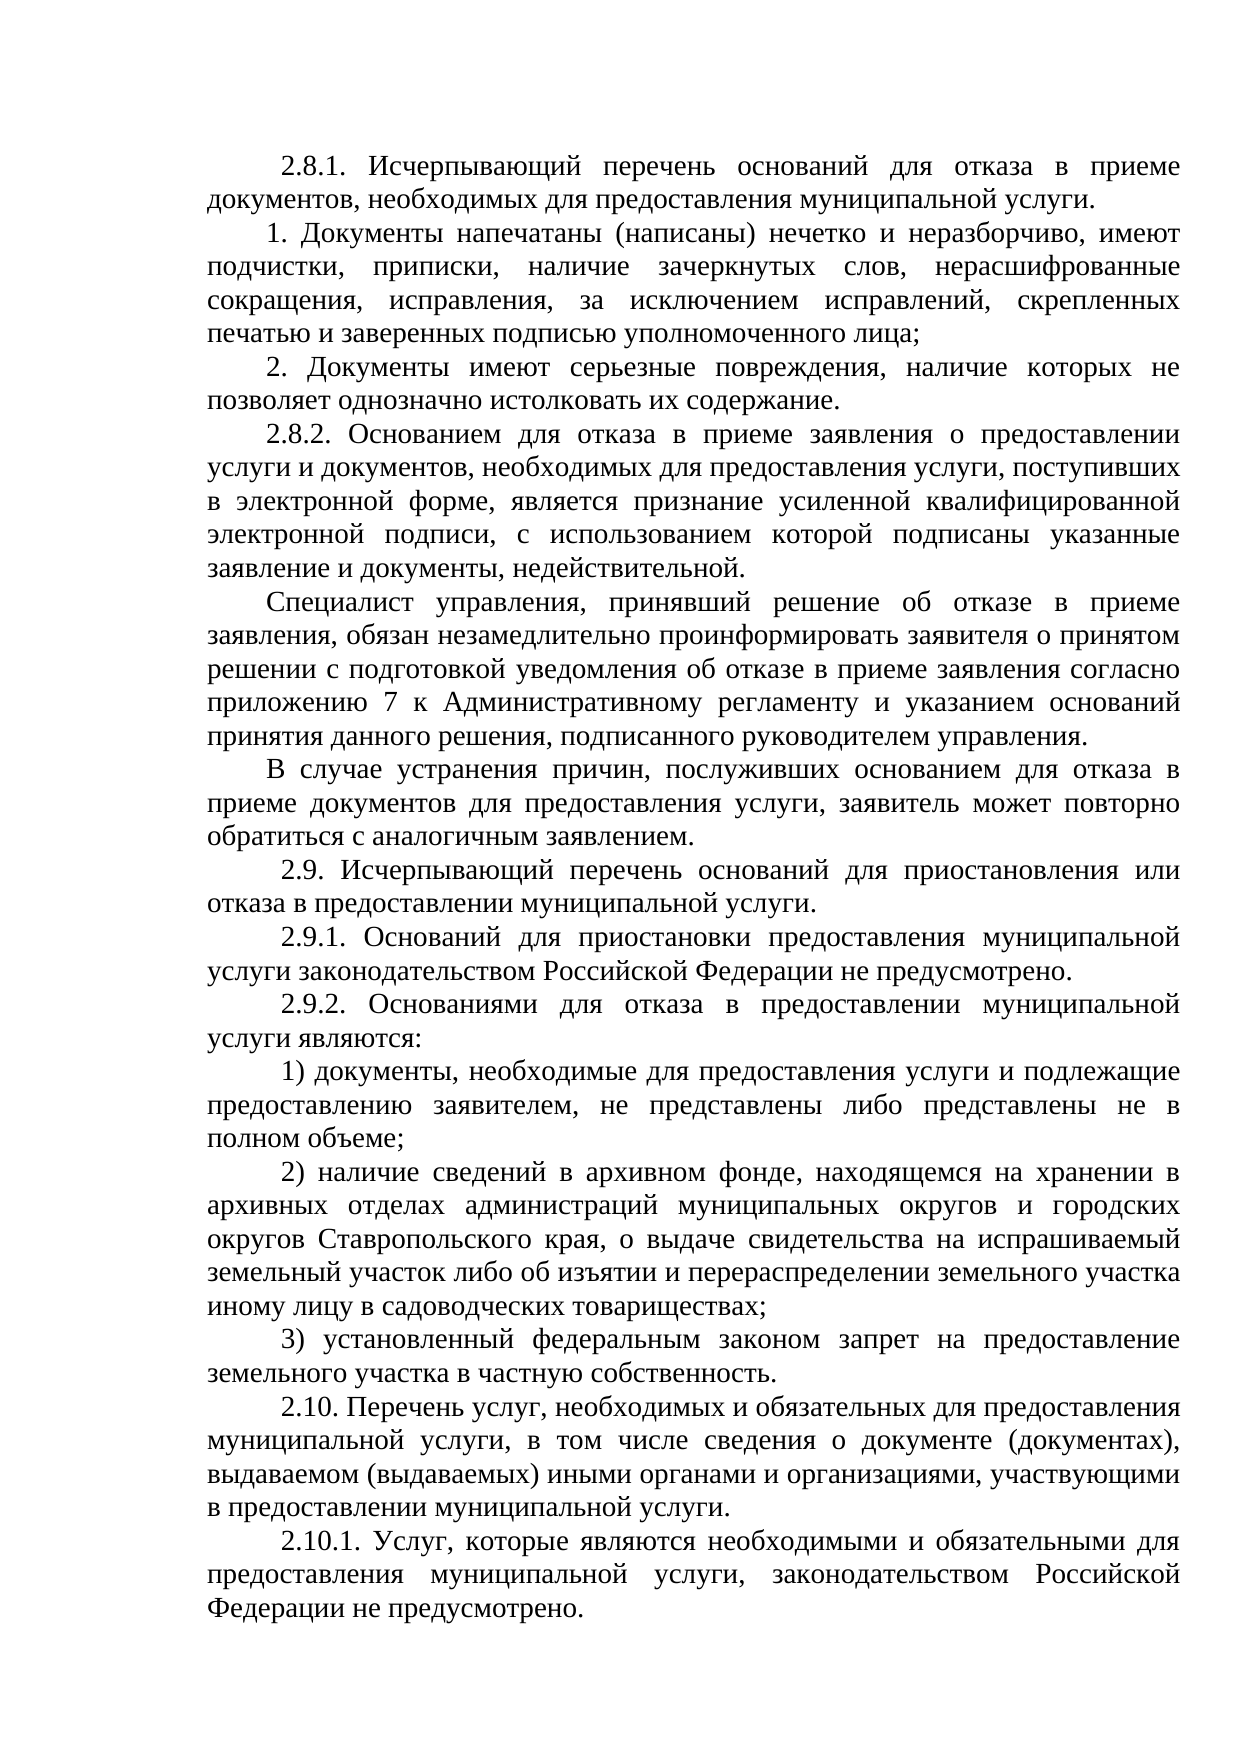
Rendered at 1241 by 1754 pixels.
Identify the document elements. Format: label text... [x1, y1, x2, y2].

text 2.8.1. Исчерпывающий перечень оснований для отказа в приеме документов, необходимых для предоставления муниципальной услуги. [207, 148, 1181, 215]
text 2.10. Перечень услуг, необходимых и обязательных для предоставления муниципальной услуги, в том числе сведения о документе (документах), выдаваемом (выдаваемых) иными органами и организациями, участвующими в предоставлении муниципальной услуги. [207, 1389, 1181, 1523]
text 2) наличие сведений в архивном фонде, находящемся на хранении в архивных отделах администраций муниципальных округов и городских округов Ставропольского края, о выдаче свидетельства на испрашиваемый земельный участок либо об изъятии и перераспределении земельного участка иному лицу в садоводческих товариществах; [207, 1154, 1181, 1322]
text 2.9. Исчерпывающий перечень оснований для приостановления или отказа в предоставлении муниципальной услуги. [207, 852, 1181, 919]
text 2. Документы имеют серьезные повреждения, наличие которых не позволяет однозначно истолковать их содержание. [207, 349, 1181, 416]
text 1. Документы напечатаны (написаны) нечетко и неразборчиво, имеют подчистки, приписки, наличие зачеркнутых слов, нерасшифрованные сокращения, исправления, за исключением исправлений, скрепленных печатью и заверенных подписью уполномоченного лица; [207, 215, 1181, 349]
text 2.9.1. Оснований для приостановки предоставления муниципальной услуги законодательством Российской Федерации не предусмотрено. [207, 919, 1181, 986]
text Специалист управления, принявший решение об отказе в приеме заявления, обязан незамедлительно проинформировать заявителя о принятом решении с подготовкой уведомления об отказе в приеме заявления согласно приложению 7 к Административному регламенту и указанием оснований принятия данного решения, подписанного руководителем управления. [207, 584, 1181, 751]
text 2.8.2. Основанием для отказа в приеме заявления о предоставлении услуги и документов, необходимых для предоставления услуги, поступивших в электронной форме, является признание усиленной квалифицированной электронной подписи, с использованием которой подписаны указанные заявление и документы, недействительной. [207, 416, 1181, 584]
text 3) установленный федеральным законом запрет на предоставление земельного участка в частную собственность. [207, 1322, 1181, 1389]
text 2.9.2. Основаниями для отказа в предоставлении муниципальной услуги являются: [207, 986, 1181, 1053]
text 2.10.1. Услуг, которые являются необходимыми и обязательными для предоставления муниципальной услуги, законодательством Российской Федерации не предусмотрено. [207, 1523, 1181, 1623]
text 1) документы, необходимые для предоставления услуги и подлежащие предоставлению заявителем, не представлены либо представлены не в полном объеме; [207, 1053, 1181, 1154]
text В случае устранения причин, послуживших основанием для отказа в приеме документов для предоставления услуги, заявитель может повторно обратиться с аналогичным заявлением. [207, 751, 1181, 852]
